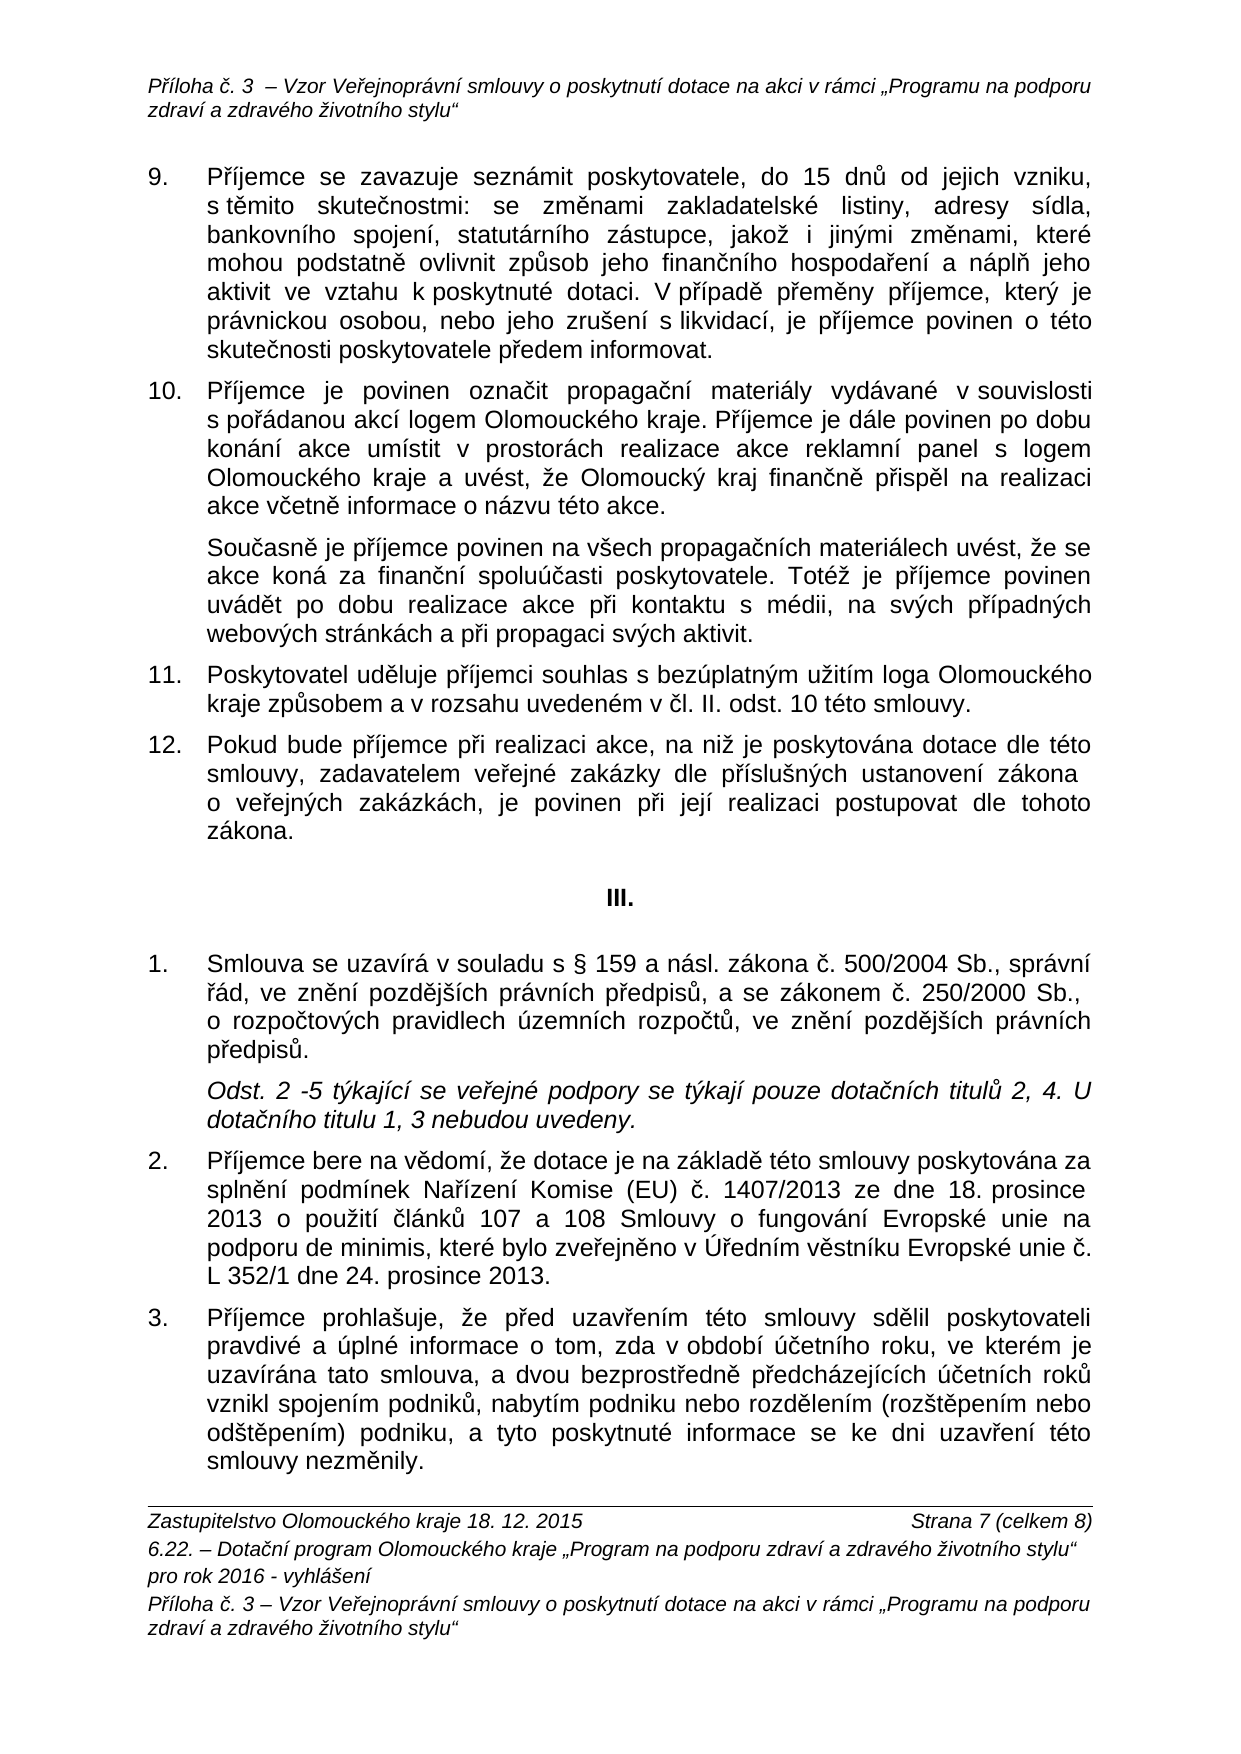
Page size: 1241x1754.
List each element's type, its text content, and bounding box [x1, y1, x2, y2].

text Odst. 2 -5 týkající se veřejné podpory se týkají pouze dotačních titulů 2, 4. U dotačního titulu 1, 3 nebudou uvedeny. [207, 1076, 1093, 1134]
text Současně je příjemce povinen na všech propagačních materiálech uvést, že se akce koná za finanční spoluúčasti poskytovatele. Totéž je příjemce povinen uvádět po dobu realizace akce při kontaktu s médii, na svých případných webových stránkách a při propagaci svých aktivit. [207, 533, 1093, 648]
list Příjemce prohlašuje, že před uzavřením této smlouvy sdělil poskytovateli pravdivé a úplné informace o tom, zda v období účetního roku, ve kterém je uzavírána tato smlouva, a dvou bezprostředně předcházejících účetních roků vznikl spojením podniků, nabytím podniku nebo rozdělením (rozštěpením nebo odštěpením) podniku, a tyto poskytnuté informace se ke dni uzavření této smlouvy nezměnily. [148, 1303, 1093, 1475]
list Smlouva se uzavírá v souladu s § 159 a násl. zákona č. 500/2004 Sb., správní řád, ve znění pozdějších právních předpisů, a se zákonem č. 250/2000 Sb., o rozpočtových pravidlech územních rozpočtů, ve znění pozdějších právních předpisů. [148, 949, 1093, 1064]
list Pokud bude příjemce při realizaci akce, na niž je poskytována dotace dle této smlouvy, zadavatelem veřejné zakázky dle příslušných ustanovení zákona o veřejných zakázkách, je povinen při její realizaci postupovat dle tohoto zákona. [148, 730, 1093, 845]
list Příjemce bere na vědomí, že dotace je na základě této smlouvy poskytována za splnění podmínek Nařízení Komise (EU) č. 1407/2013 ze dne 18. prosince 2013 o použití článků 107 a 108 Smlouvy o fungování Evropské unie na podporu de minimis, které bylo zveřejněno v Úředním věstníku Evropské unie č. L 352/1 dne 24. prosince 2013. [148, 1146, 1093, 1290]
list Příjemce se zavazuje seznámit poskytovatele, do 15 dnů od jejich vzniku, s těmito skutečnostmi: se změnami zakladatelské listiny, adresy sídla, bankovního spojení, statutárního zástupce, jakož i jinými změnami, které mohou podstatně ovlivnit způsob jeho finančního hospodaření a náplň jeho aktivit ve vztahu k poskytnuté dotaci. V případě přeměny příjemce, který je právnickou osobou, nebo jeho zrušení s likvidací, je příjemce povinen o této skutečnosti poskytovatele předem informovat. [148, 162, 1093, 363]
list Příjemce je povinen označit propagační materiály vydávané v souvislosti s pořádanou akcí logem Olomouckého kraje. Příjemce je dále povinen po dobu konání akce umístit v prostorách realizace akce reklamní panel s logem Olomouckého kraje a uvést, že Olomoucký kraj finančně přispěl na realizaci akce včetně informace o názvu této akce. [148, 376, 1093, 520]
list Poskytovatel uděluje příjemci souhlas s bezúplatným užitím loga Olomouckého kraje způsobem a v rozsahu uvedeném v čl. II. odst. 10 této smlouvy. [148, 660, 1093, 718]
text III. [148, 883, 1093, 911]
